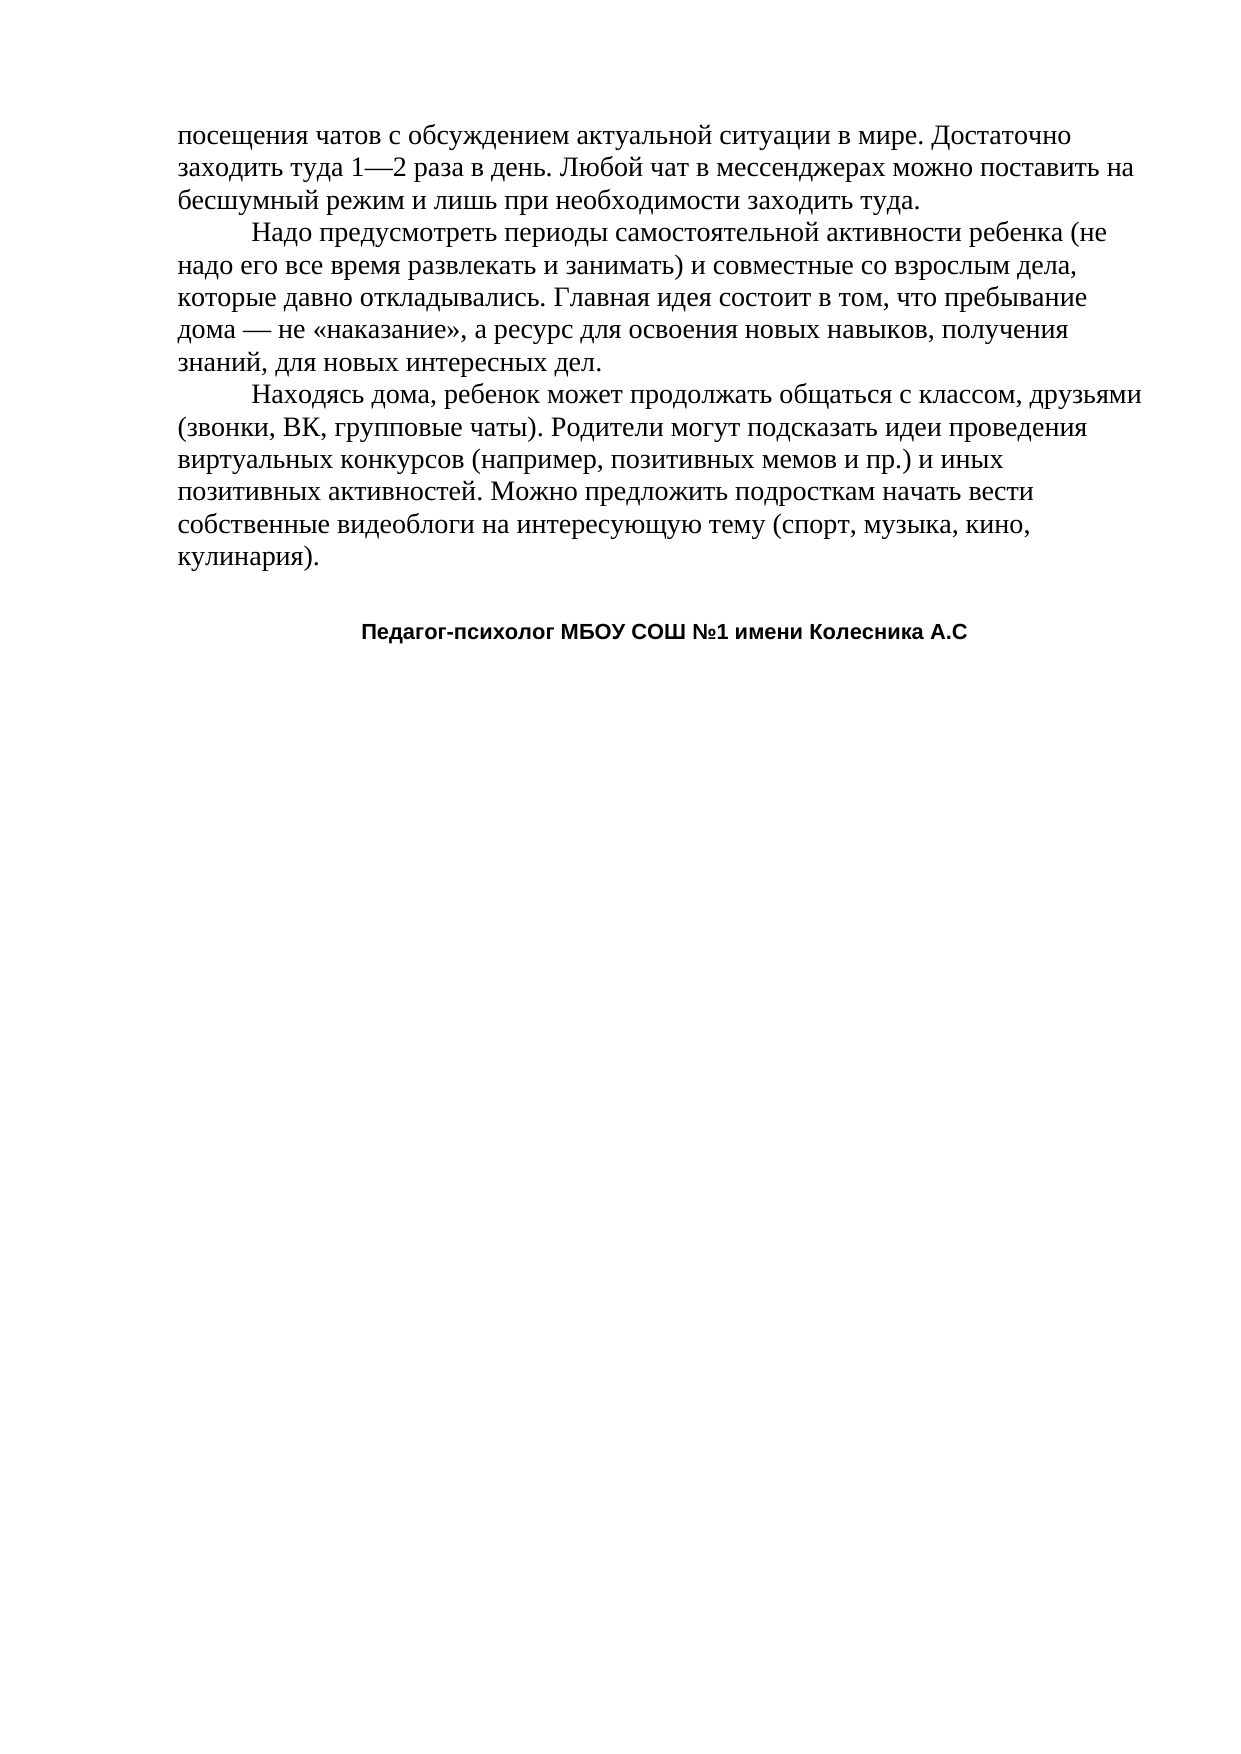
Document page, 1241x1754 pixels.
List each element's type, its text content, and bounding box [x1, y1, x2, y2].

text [177, 118, 1152, 215]
text Педагог-психолог МБОУ СОШ №1 имени Колесника А.С [177, 618, 1152, 644]
text Надо предусмотреть периоды самостоятельной активности ребенка (не надо его все время развлекать и занимать) и совместные со взрослым дела, которые давно откладывались. Главная идея состоит в том, что пребывание дома — не «наказание», а ресурс для освоения новых навыков, получения знаний, для новых интересных дел. [177, 215, 1152, 377]
text Находясь дома, ребенок может продолжать общаться с классом, друзьями (звонки, ВК, групповые чаты). Родители могут подсказать идеи проведения виртуальных конкурсов (например, позитивных мемов и пр.) и иных позитивных активностей. Можно предложить подросткам начать вести собственные видеоблоги на интересующую тему (спорт, музыка, кино, кулинария). [177, 377, 1152, 572]
